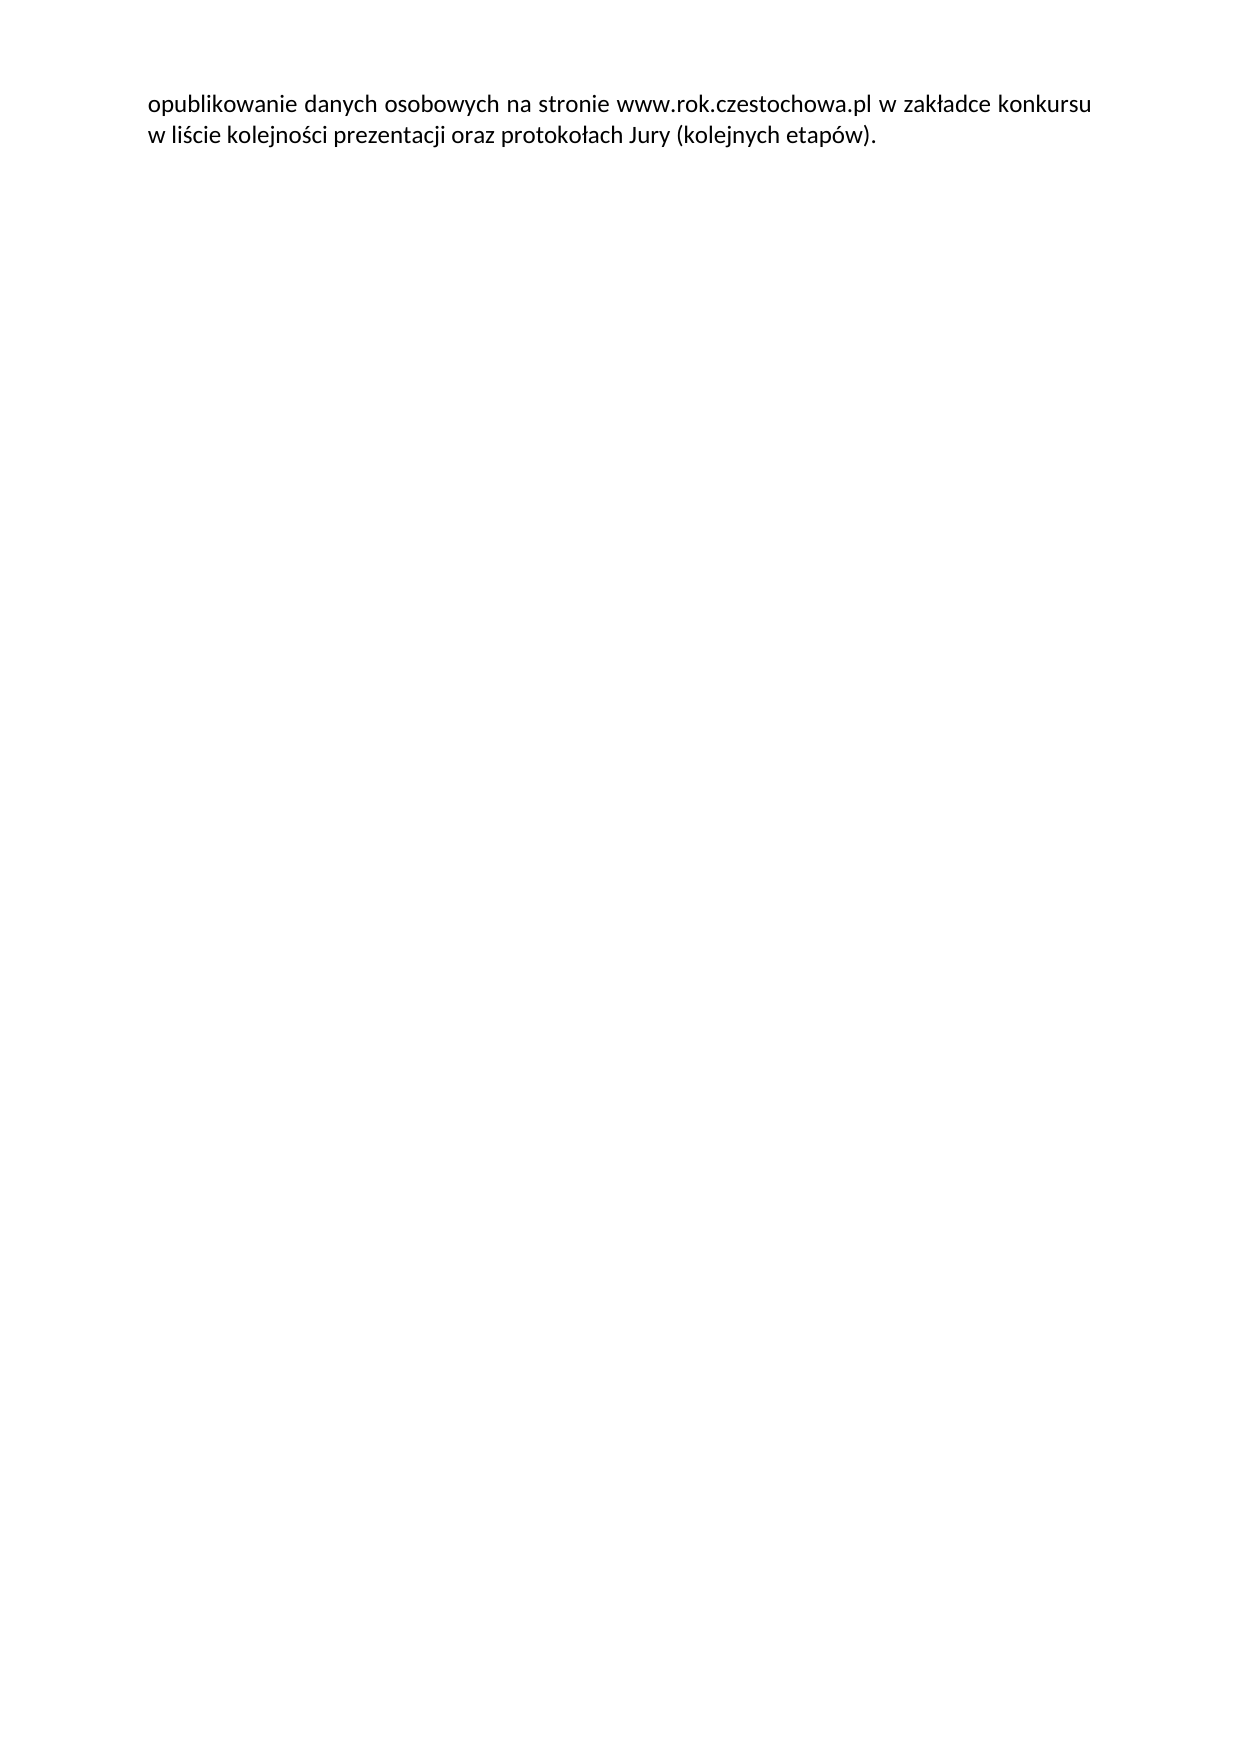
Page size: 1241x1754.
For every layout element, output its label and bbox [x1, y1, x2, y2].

text [148, 89, 1093, 150]
